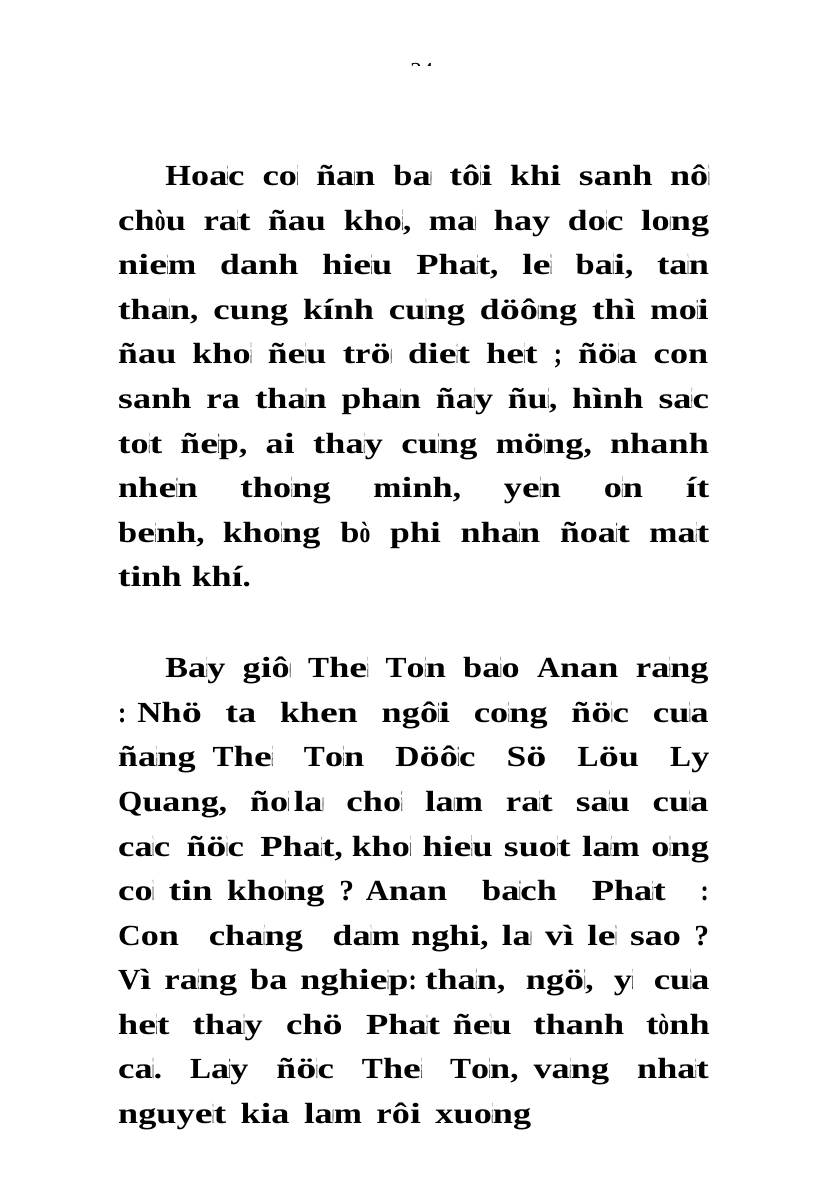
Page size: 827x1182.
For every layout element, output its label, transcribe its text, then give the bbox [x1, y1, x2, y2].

text Hoaëc coù ñaøn baø tôùi khi sanh nôû chòu raát ñau khoå, maø hay doác loøng nieäm danh hieäu Phaät, leã baùi, taùn thaùn, cung kính cuùng döôøng thì moïi ñau khoå ñeàu tröø dieät heát ; ñöùa con sanh ra thaân phaän ñaày ñuû, hình saéc toát ñeïp, ai thaáy cuõng möøng, nhanh nheïn thoâng minh, yeân oån ít beänh, khoâng bò phi nhaân ñoaït maát tinh khí. [118, 158, 709, 593]
text Baáy giôø Theá Toân baûo Anan raèng : Nhö ta khen ngôïi coâng ñöùc cuûa ñaáng Theá Toân Döôïc Sö Löu Ly Quang, ñoù laø choã laøm raát saâu cuûa caùc ñöùc Phaät, khoù hieåu suoát laém oâng coù tin khoâng ? Anan baïch Phaät : Con chaúng daùm nghi, laø vì leõ sao ? Vì raèng ba nghieäp: thaân, ngöõ, yù cuûa heát thaûy chö Phaät ñeàu thanh tònh caû. Laïy ñöùc Theá Toân, vaàng nhaät nguyeät kia laøm rôi xuoáng [118, 650, 709, 1130]
